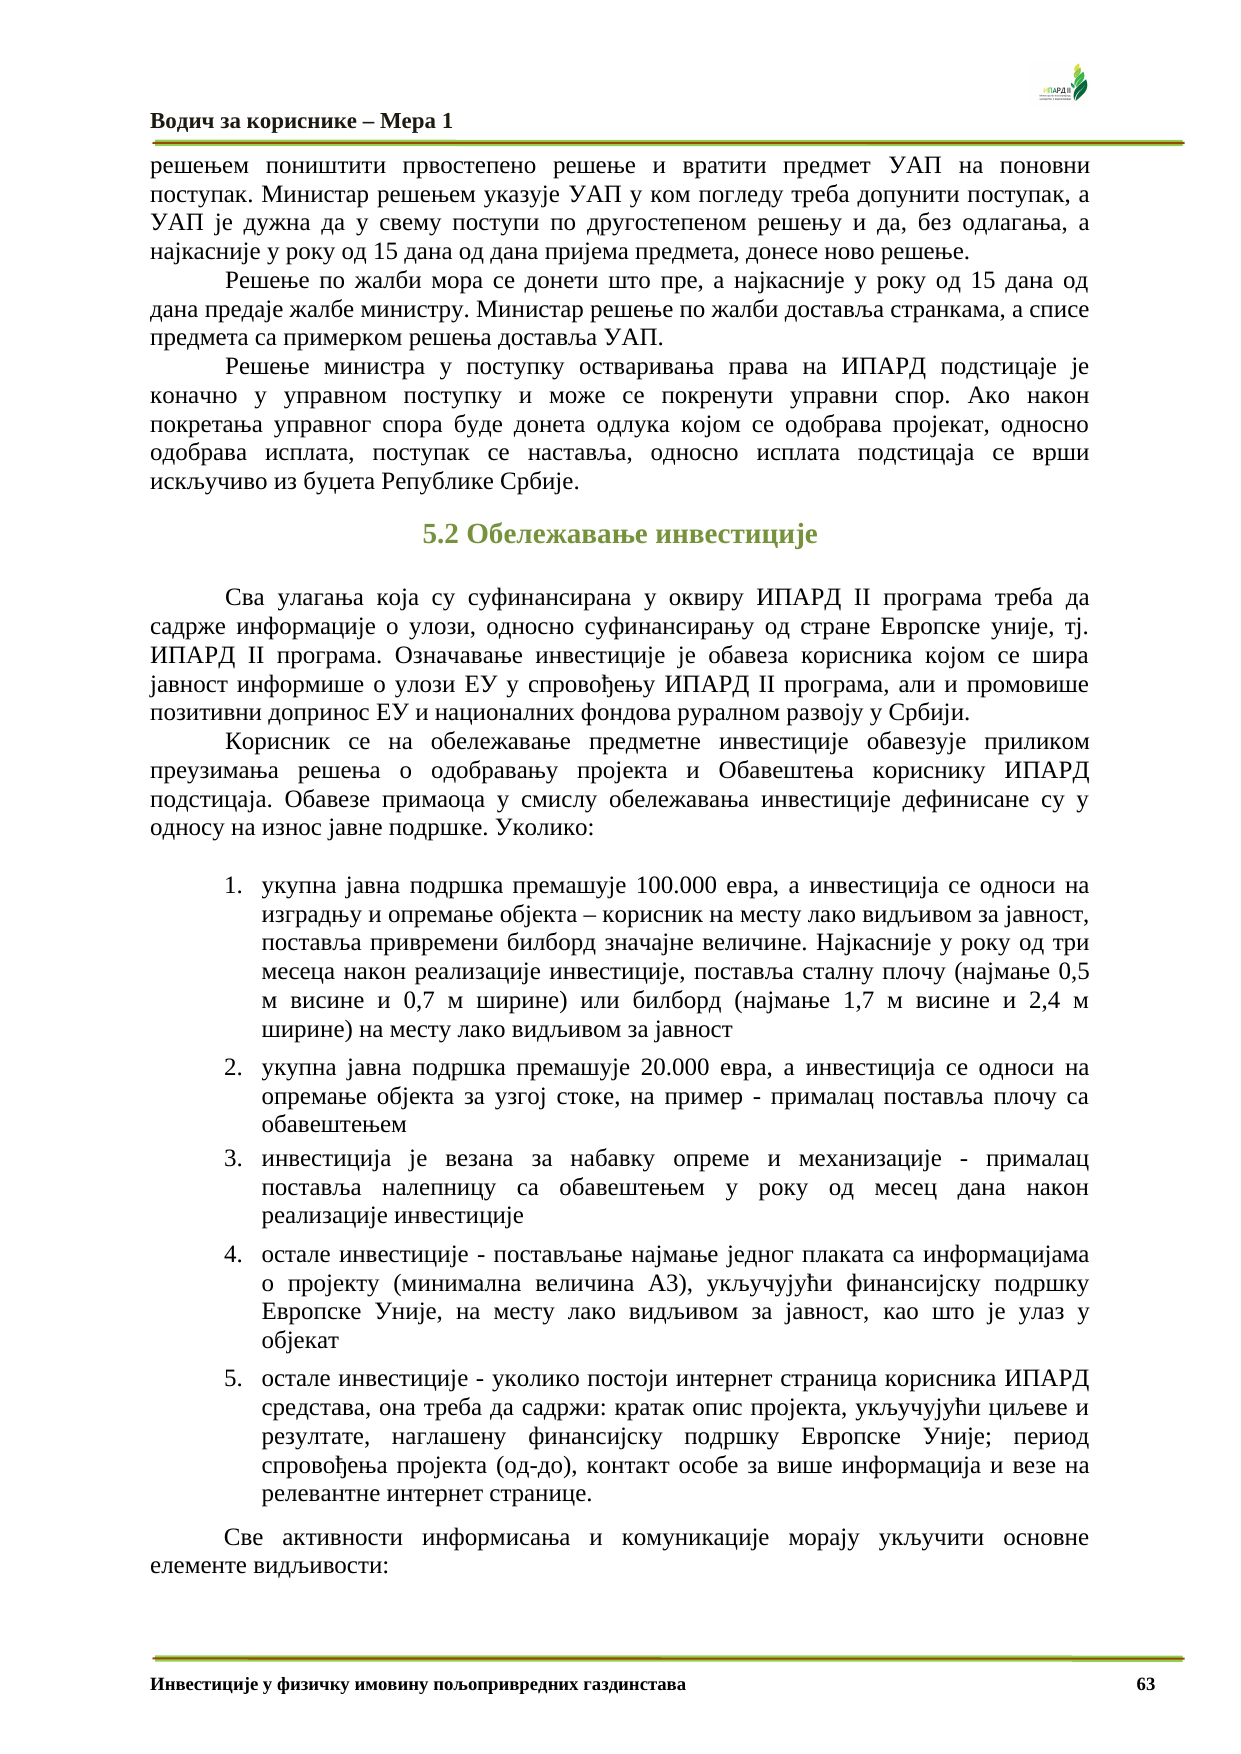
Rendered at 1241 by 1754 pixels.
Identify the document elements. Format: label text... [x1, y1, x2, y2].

text Све активности информисања и комуникације морају укључити основне елементе видљивости: [150, 1522, 1090, 1579]
list остале инвестиције - уколико постоји интернет страница корисника ИПАРД средстава, она треба да садржи: кратак опис пројекта, укључујући циљеве и резултате, наглашену финансијску подршку Европске Уније; период спровођења пројекта (од-до), контакт особе за више информација и везе на релевантне интернет странице. [224, 1363, 1090, 1507]
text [150, 150, 1090, 265]
list инвестиција је везана за набавку опреме и механизације - прималац поставља налепницу са обавештењем у року од месец дана након реализације инвестиције [224, 1143, 1090, 1229]
text Корисник се на обележавање предметне инвестиције обавезује приликом преузимања решења о одобравању пројекта и Обавештења кориснику ИПАРД подстицаја. Обавезе примаоца у смислу обележавања инвестиције дефинисане су у односу на износ јавне подршке. Уколико: [150, 726, 1090, 841]
text Сва улагања која су суфинансирана у оквиру ИПАРД II програма треба да садрже информације о улози, односно суфинансирању од стране Европске уније, тј. ИПАРД II програма. Означавање инвестиције је обавеза корисника којом се шира јавност информише о улози ЕУ у спровођењу ИПАРД II програма, али и промовише позитивни допринос ЕУ и националних фондова руралном развоју у Србији. [150, 582, 1090, 726]
text Решење по жалби мора се донети што пре, а најкасније у року од 15 дана од дана предаје жалбе министру. Министар решење по жалби доставља странкама, а списе предмета са примерком решења доставља УАП. [150, 265, 1090, 351]
list укупна јавна подршка премашује 20.000 евра, а инвестиција се односи на опремање објекта за узгој стоке, на пример - прималац поставља плочу са обавештењем [224, 1052, 1090, 1138]
list укупна јавна подршка премашује 100.000 евра, а инвестиција се односи на изградњу и опремање објекта – корисник на месту лако видљивом за јавност, поставља привремени билборд значајне величине. Најкасније у року од три месеца након реализације инвестиције, поставља сталну плочу (најмање 0,5 м висине и 0,7 м ширине) или билборд (најмање 1,7 м висине и 2,4 м ширине) на месту лако видљивом за јавност [224, 870, 1090, 1042]
list остале инвестиције - постављање најмање једног плаката са информацијама о пројекту (минимална величина А3), укључујући финансијску подршку Европске Уније, на месту лако видљивом за јавност, као што је улаз у објекат [224, 1239, 1090, 1354]
text Решење министра у поступку остваривања права на ИПАРД подстицаје је коначно у управном поступку и може се покренути управни спор. Ако након покретања управног спора буде донета одлука којом се одобрава пројекат, односно одобрава исплата, поступак се наставља, односно исплата подстицаја се врши искључиво из буџета Републике Србије. [150, 351, 1090, 495]
picture [1027, 60, 1091, 108]
text 5.2 Обележавање инвестиције [150, 516, 1090, 549]
